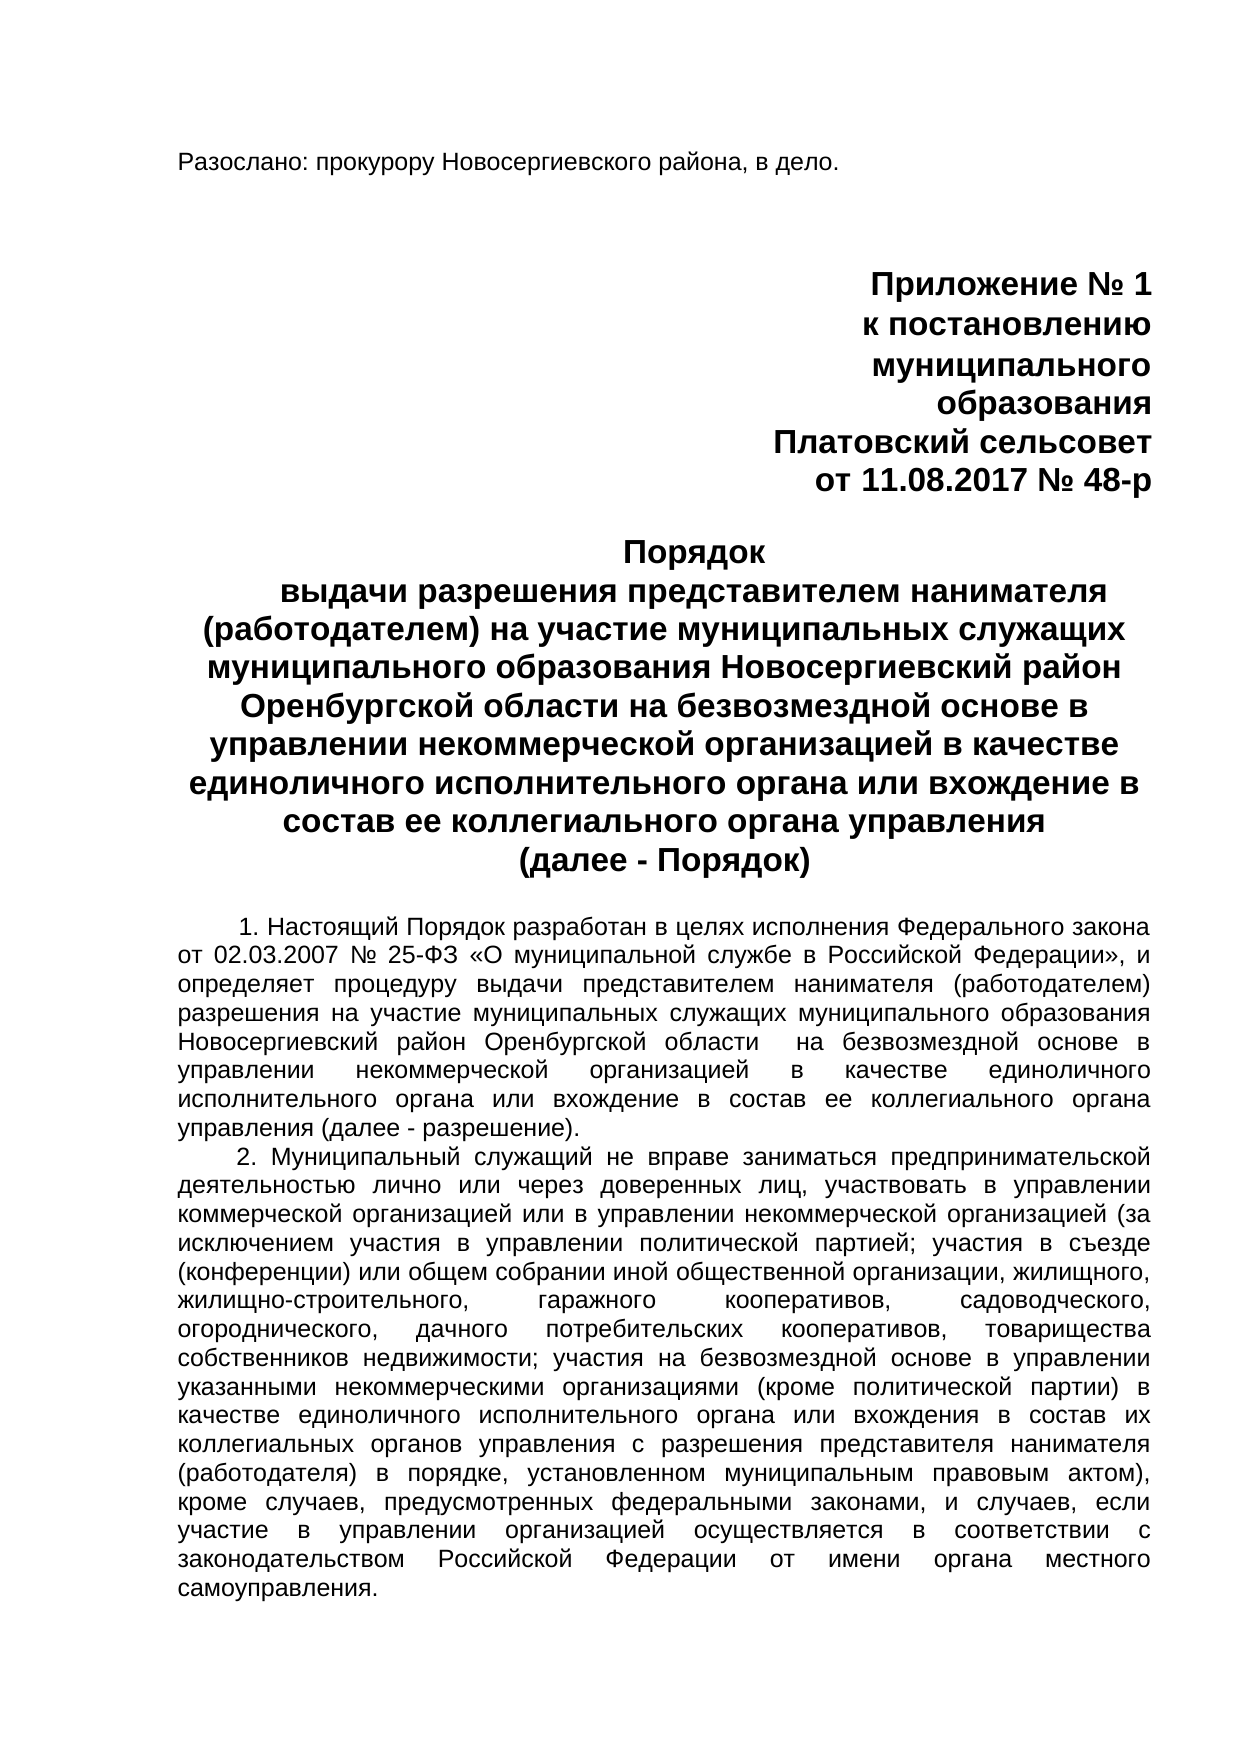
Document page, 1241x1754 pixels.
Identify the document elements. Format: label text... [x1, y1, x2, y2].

text Приложение № 1 [177, 264, 1152, 302]
text Порядок [177, 532, 1152, 571]
text 1. Настоящий Порядок разработан в целях исполнения Федерального закона от 02.03.2007 № 25-ФЗ «О муниципальной службе в Российской Федерации», и определяет процедуру выдачи представителем нанимателя (работодателем) разрешения на участие муниципальных служащих муниципального образования Новосергиевский район Оренбургской области на безвозмездной основе в управлении некоммерческой организацией в качестве единоличного исполнительного органа или вхождение в состав ее коллегиального органа управления (далее - разрешение). [177, 878, 1152, 1142]
text 2. Муниципальный служащий не вправе заниматься предпринимательской деятельностью лично или через доверенных лиц, участвовать в управлении коммерческой организацией или в управлении некоммерческой организацией (за исключением участия в управлении политической партией; участия в съезде (конференции) или общем собрании иной общественной организации, жилищного, жилищно-строительного, гаражного кооперативов, садоводческого, огороднического, дачного потребительских кооперативов, товарищества собственников недвижимости; участия на безвозмездной основе в управлении указанными некоммерческими организациями (кроме политической партии) в качестве единоличного исполнительного органа или вхождения в состав их коллегиальных органов управления с разрешения представителя нанимателя (работодателя) в порядке, установленном муниципальным правовым актом), кроме случаев, предусмотренных федеральными законами, и случаев, если участие в управлении организацией осуществляется в соответствии с законодательством Российской Федерации от имени органа местного самоуправления. [177, 1142, 1152, 1602]
text выдачи разрешения представителем нанимателя (работодателем) на участие муниципальных служащих муниципального образования Новосергиевский район Оренбургской области на безвозмездной основе в управлении некоммерческой организацией в качестве единоличного исполнительного органа или вхождение в состав ее коллегиального органа управления (далее - Порядок) [177, 571, 1152, 878]
text Разослано: прокурору Новосергиевского района, в дело. [177, 147, 1152, 176]
text от 11.08.2017 № 48-р [177, 460, 1152, 499]
text к постановлению [177, 304, 1152, 343]
text муниципального образования Платовский сельсовет [177, 345, 1152, 460]
